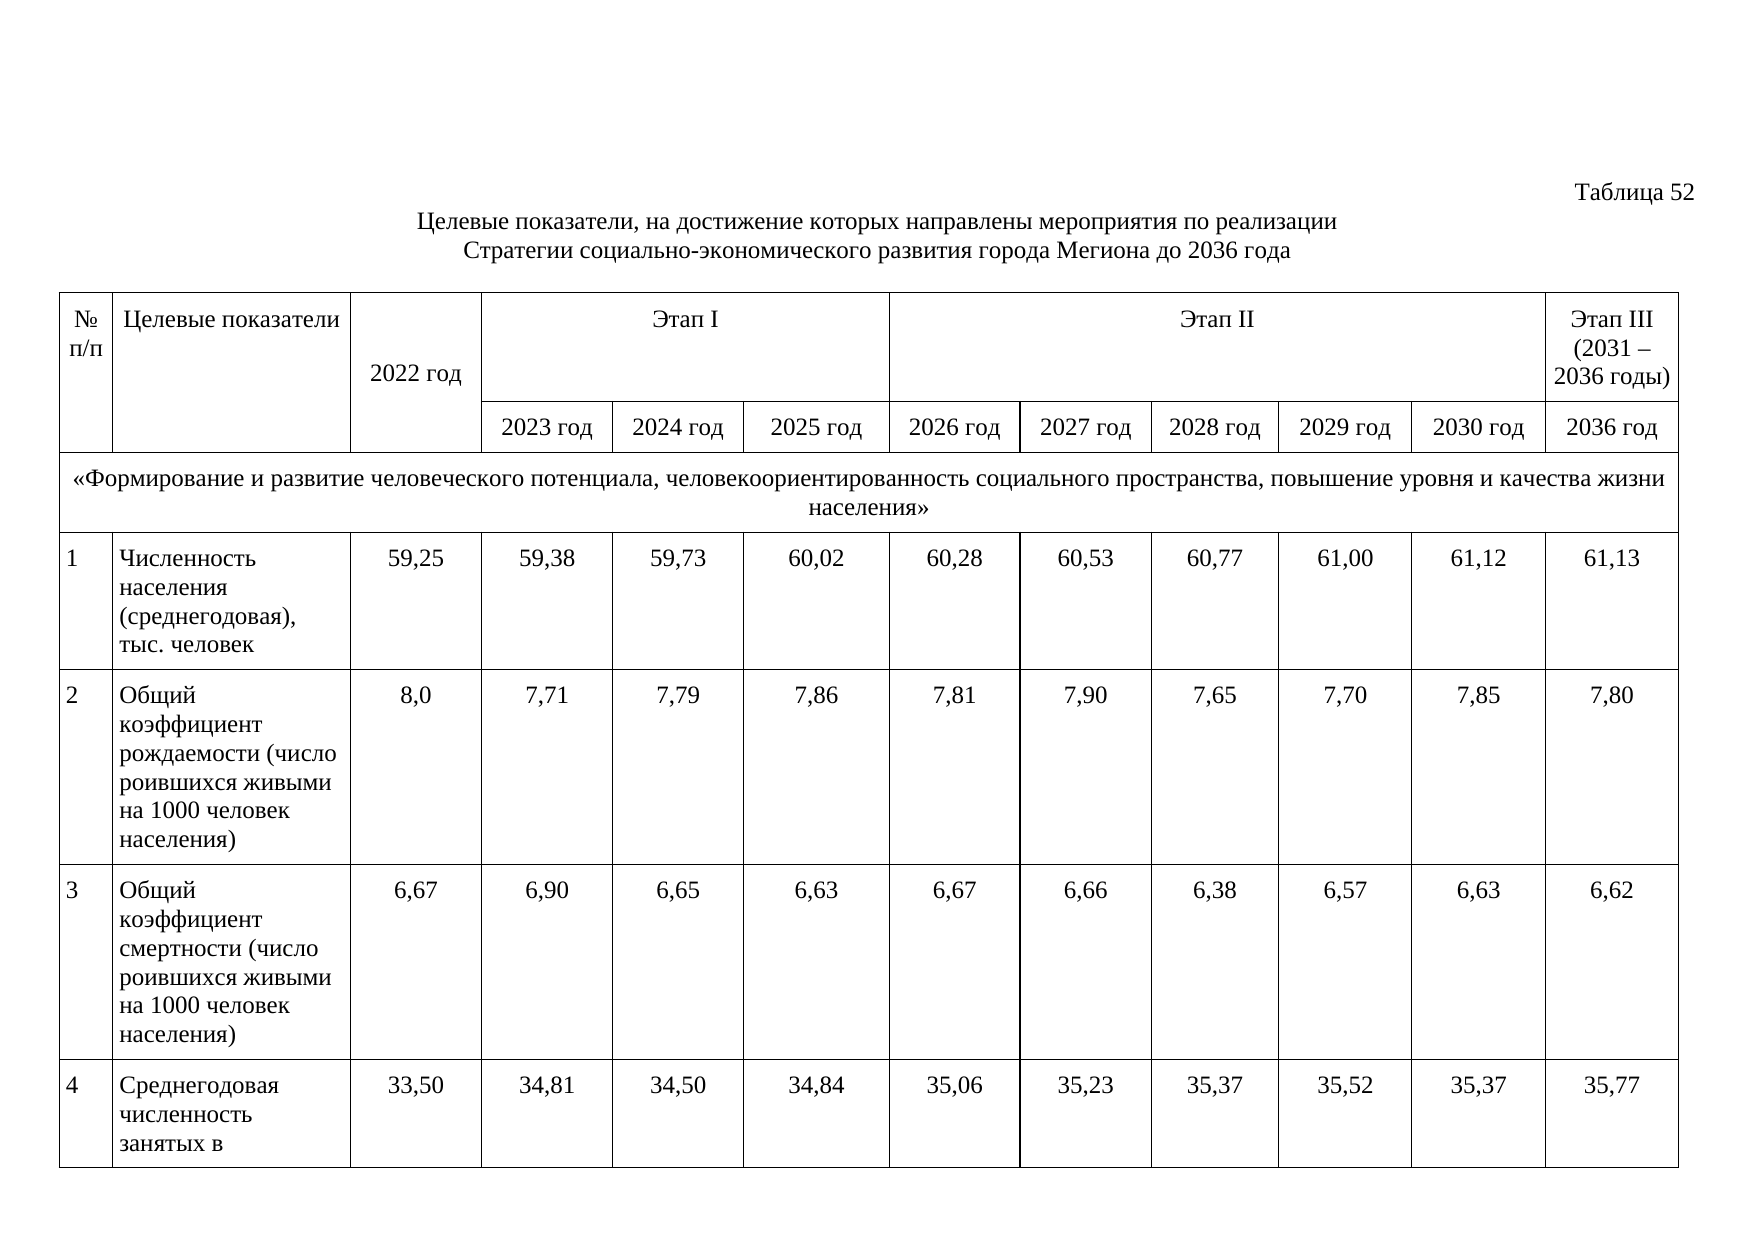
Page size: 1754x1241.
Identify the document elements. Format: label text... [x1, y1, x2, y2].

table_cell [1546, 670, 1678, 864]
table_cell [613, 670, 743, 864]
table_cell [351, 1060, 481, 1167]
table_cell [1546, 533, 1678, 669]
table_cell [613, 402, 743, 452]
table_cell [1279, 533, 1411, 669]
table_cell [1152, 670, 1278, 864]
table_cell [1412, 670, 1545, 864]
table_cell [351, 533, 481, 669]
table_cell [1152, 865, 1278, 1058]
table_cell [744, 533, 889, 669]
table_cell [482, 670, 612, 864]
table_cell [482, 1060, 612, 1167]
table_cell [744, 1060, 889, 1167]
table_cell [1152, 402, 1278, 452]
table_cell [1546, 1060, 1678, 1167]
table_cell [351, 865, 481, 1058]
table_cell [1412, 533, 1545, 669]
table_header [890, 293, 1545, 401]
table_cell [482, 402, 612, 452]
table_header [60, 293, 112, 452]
text Целевые показатели, на достижение которых направлены мероприятия по реализации [59, 206, 1695, 235]
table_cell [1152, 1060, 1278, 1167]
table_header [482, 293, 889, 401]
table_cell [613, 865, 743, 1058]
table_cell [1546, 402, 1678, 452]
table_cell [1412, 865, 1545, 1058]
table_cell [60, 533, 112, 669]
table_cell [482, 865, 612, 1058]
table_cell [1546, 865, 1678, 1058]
text Таблица 52 [59, 177, 1695, 206]
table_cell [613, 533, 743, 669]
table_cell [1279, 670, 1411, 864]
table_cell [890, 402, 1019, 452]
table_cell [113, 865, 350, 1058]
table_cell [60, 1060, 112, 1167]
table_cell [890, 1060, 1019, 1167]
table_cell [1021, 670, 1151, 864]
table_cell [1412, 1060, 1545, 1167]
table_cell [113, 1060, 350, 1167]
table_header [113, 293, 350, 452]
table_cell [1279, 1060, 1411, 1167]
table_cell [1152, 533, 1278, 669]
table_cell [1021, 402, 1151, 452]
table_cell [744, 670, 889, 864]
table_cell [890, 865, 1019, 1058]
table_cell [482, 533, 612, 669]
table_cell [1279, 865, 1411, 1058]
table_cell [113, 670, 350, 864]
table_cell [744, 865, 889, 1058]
text Стратегии социально-экономического развития города Мегиона до 2036 года [59, 235, 1695, 263]
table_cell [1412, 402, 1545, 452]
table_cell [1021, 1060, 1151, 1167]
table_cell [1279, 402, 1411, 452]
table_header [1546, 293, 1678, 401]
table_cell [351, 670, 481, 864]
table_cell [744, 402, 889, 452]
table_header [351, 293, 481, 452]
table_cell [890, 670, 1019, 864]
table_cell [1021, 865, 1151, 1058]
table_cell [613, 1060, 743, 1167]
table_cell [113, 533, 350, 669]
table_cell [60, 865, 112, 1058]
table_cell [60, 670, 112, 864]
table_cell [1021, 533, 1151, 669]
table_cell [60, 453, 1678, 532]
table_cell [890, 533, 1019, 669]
